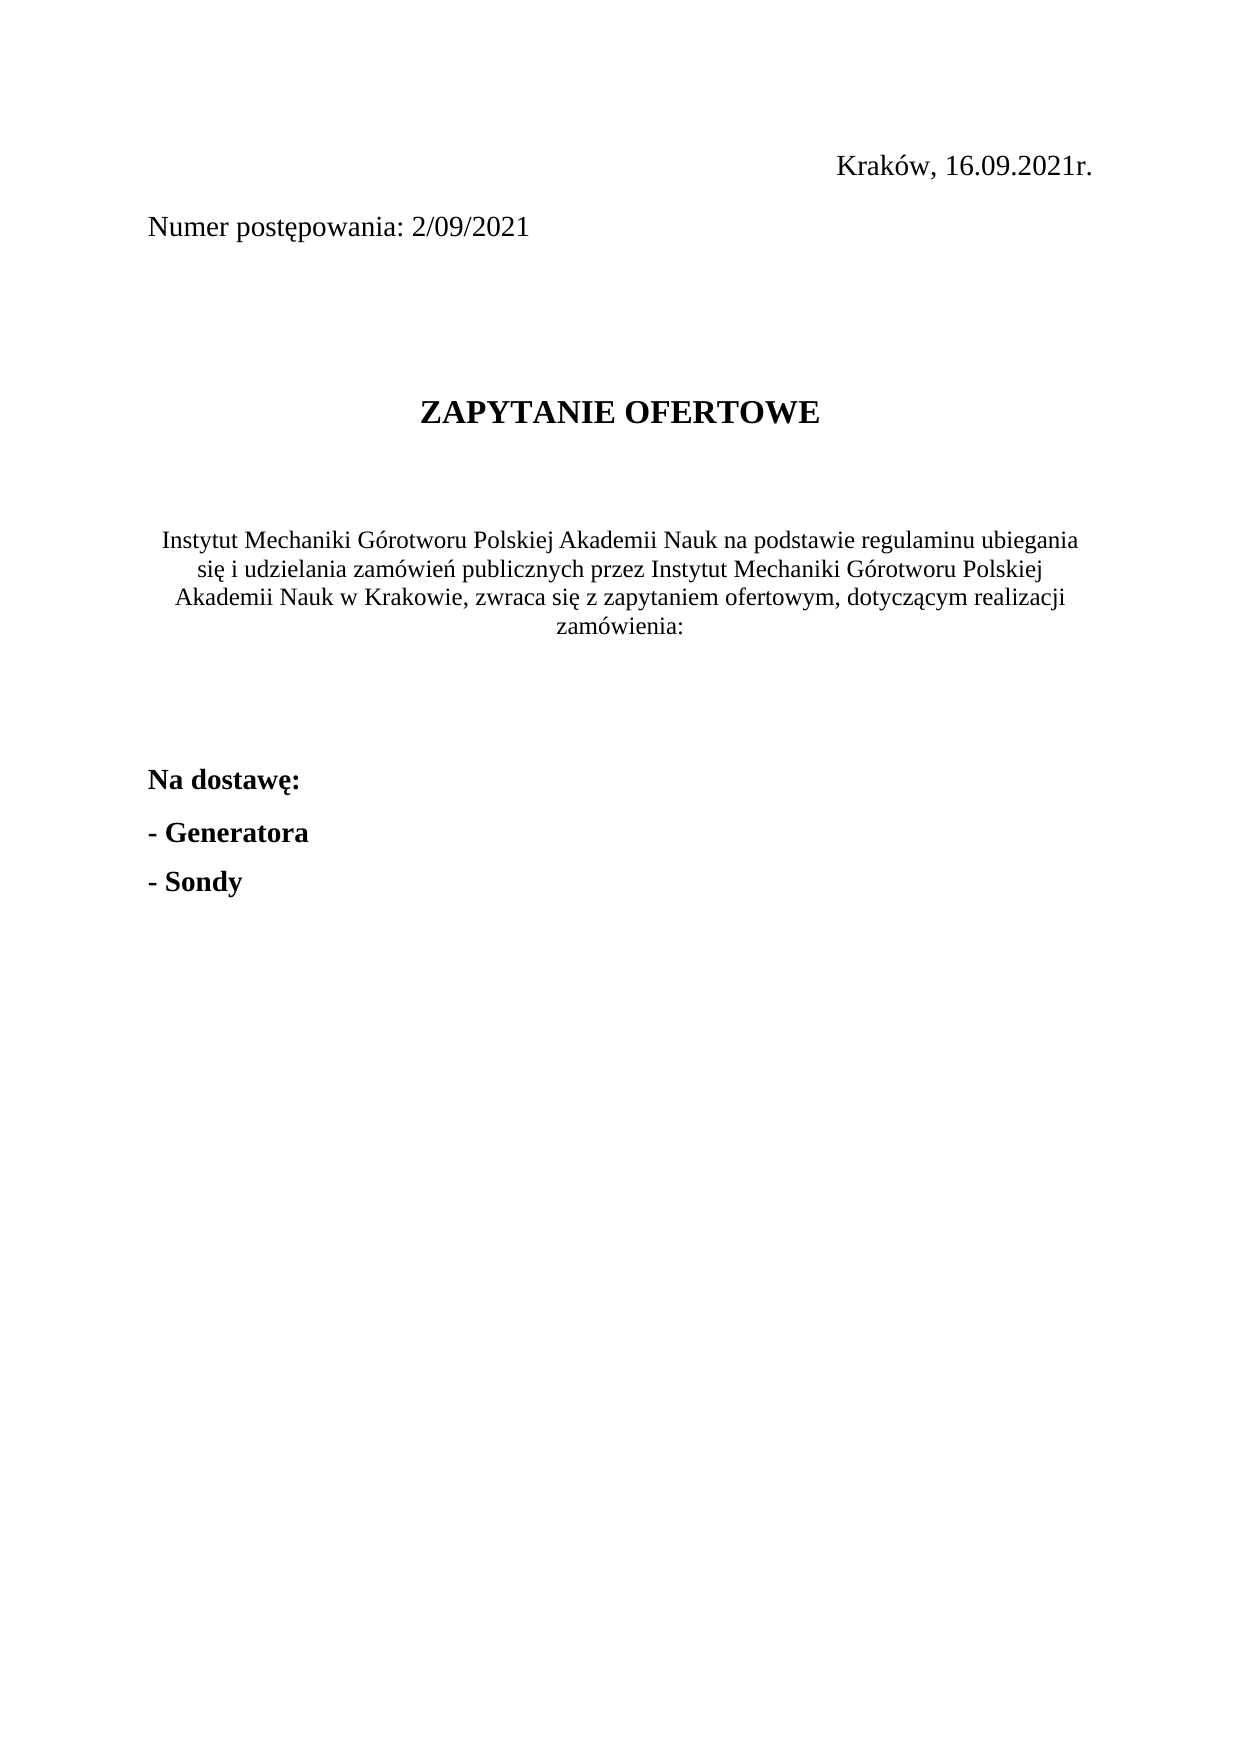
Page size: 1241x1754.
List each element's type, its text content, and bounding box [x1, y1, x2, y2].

subtitle Numer postępowania: 2/09/2021 [148, 209, 1093, 242]
text Instytut Mechaniki Górotworu Polskiej Akademii Nauk na podstawie regulaminu ubiegania się i udzielania zamówień publicznych przez Instytut Mechaniki Górotworu Polskiej Akademii Nauk w Krakowie, zwraca się z zapytaniem ofertowym, dotyczącym realizacji zamówienia: [148, 525, 1093, 640]
subtitle Na dostawę: [148, 762, 1093, 796]
subtitle - Sondy [148, 864, 1093, 897]
subtitle - Generatora [148, 815, 1093, 848]
subtitle ZAPYTANIE OFERTOWE [148, 392, 1093, 431]
subtitle Kraków, 16.09.2021r. [148, 148, 1093, 181]
